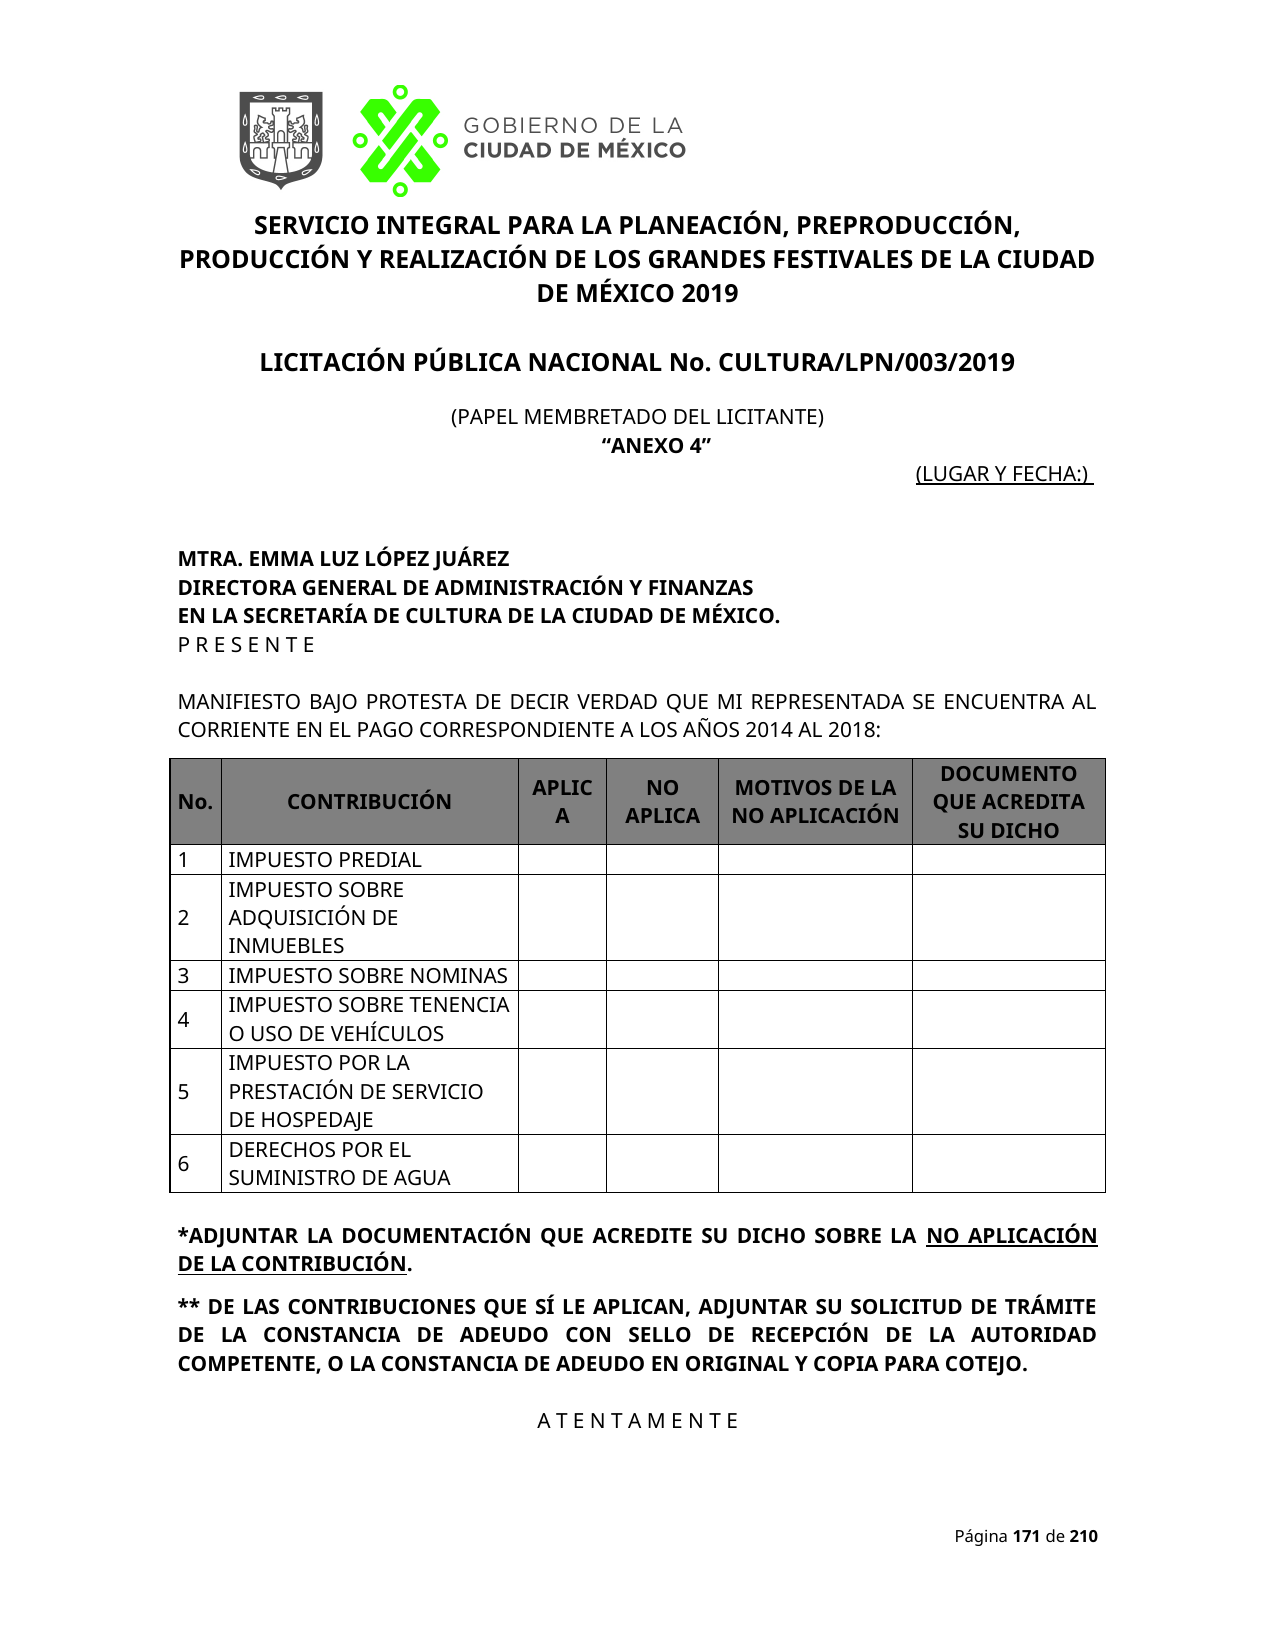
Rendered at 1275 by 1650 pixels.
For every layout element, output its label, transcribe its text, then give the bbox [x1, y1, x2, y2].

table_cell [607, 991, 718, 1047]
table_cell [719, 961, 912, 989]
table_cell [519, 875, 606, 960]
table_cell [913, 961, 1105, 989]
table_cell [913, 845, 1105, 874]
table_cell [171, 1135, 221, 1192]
text DIRECTORA GENERAL DE ADMINISTRACIÓN Y FINANZAS [177, 573, 1098, 601]
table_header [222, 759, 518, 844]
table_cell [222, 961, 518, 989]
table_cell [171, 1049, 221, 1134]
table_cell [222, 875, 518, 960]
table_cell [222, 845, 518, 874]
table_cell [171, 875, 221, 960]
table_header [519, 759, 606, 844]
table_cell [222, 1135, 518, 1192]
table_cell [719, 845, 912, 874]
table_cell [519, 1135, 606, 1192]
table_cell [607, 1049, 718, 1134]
text (PAPEL MEMBRETADO DEL LICITANTE) [177, 402, 1098, 431]
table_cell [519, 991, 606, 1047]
picture [239, 85, 687, 197]
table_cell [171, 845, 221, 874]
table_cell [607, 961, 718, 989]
text *ADJUNTAR LA DOCUMENTACIÓN QUE ACREDITE SU DICHO SOBRE LA NO APLICACIÓN DE LA CONTRIBUCIÓN. [177, 1221, 1098, 1278]
text A T E N T A M E N T E [177, 1406, 1098, 1434]
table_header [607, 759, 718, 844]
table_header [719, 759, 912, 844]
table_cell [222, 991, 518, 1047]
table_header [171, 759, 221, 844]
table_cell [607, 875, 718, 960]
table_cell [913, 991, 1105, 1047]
subtitle “ANEXO 4” [215, 431, 1098, 459]
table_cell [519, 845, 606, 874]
text P R E S E N T E [177, 630, 1098, 658]
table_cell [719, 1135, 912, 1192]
text MANIFIESTO BAJO PROTESTA DE DECIR VERDAD QUE MI REPRESENTADA SE ENCUENTRA AL CORRIENTE EN EL PAGO CORRESPONDIENTE A LOS AÑOS 2014 AL 2018: [177, 687, 1098, 744]
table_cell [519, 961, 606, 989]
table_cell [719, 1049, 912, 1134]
text (LUGAR Y FECHA:) [915, 459, 1098, 488]
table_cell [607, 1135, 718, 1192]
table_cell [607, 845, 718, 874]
text MTRA. EMMA LUZ LÓPEZ JUÁREZ [177, 544, 1098, 573]
text EN LA SECRETARÍA DE CULTURA DE LA CIUDAD DE MÉXICO. [177, 601, 1098, 630]
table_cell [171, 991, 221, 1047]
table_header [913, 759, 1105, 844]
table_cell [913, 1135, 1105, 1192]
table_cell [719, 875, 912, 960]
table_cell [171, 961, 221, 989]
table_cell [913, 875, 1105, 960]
text ** DE LAS CONTRIBUCIONES QUE SÍ LE APLICAN, ADJUNTAR SU SOLICITUD DE TRÁMITE DE LA CONSTANCIA DE ADEUDO CON SELLO DE RECEPCIÓN DE LA AUTORIDAD COMPETENTE, O LA CONSTANCIA DE ADEUDO EN ORIGINAL Y COPIA PARA COTEJO. [177, 1292, 1098, 1377]
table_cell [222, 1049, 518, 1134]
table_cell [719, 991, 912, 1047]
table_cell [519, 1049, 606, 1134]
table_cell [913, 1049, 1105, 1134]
